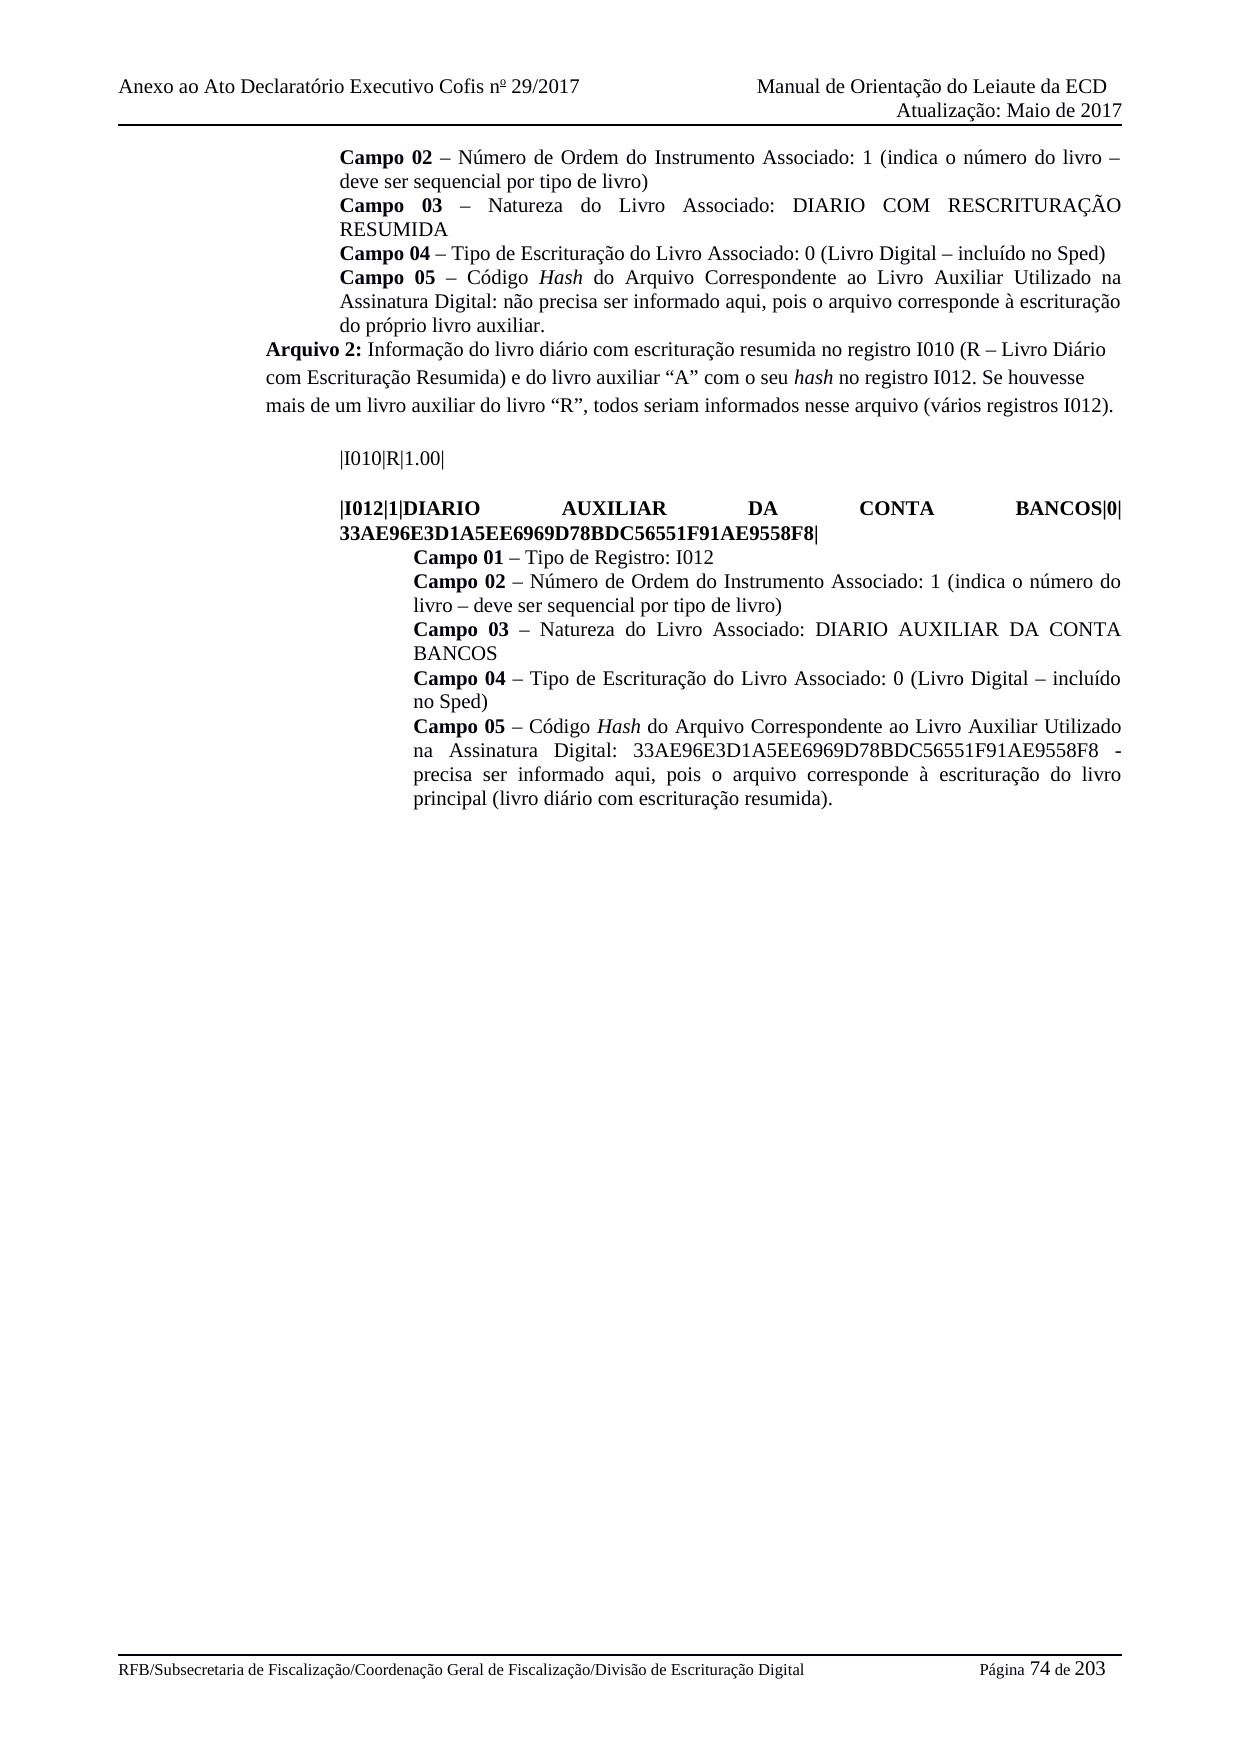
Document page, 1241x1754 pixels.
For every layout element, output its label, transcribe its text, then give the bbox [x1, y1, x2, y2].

text Campo 02 – Número de Ordem do Instrumento Associado: 1 (indica o número do livro – deve ser sequencial por tipo de livro) [339, 145, 1122, 193]
text Arquivo 2: Informação do livro diário com escrituração resumida no registro I010 (R – Livro Diário com Escrituração Resumida) e do livro auxiliar “A” com o seu hash no registro I012. Se houvesse mais de um livro auxiliar do livro “R”, todos seriam informados nesse arquivo (vários registros I012). [266, 337, 1122, 417]
text Campo 04 – Tipo de Escrituração do Livro Associado: 0 (Livro Digital – incluído no Sped) [413, 665, 1122, 713]
text Campo 04 – Tipo de Escrituração do Livro Associado: 0 (Livro Digital – incluído no Sped) [339, 241, 1122, 265]
text Campo 03 – Natureza do Livro Associado: DIARIO COM RESCRITURAÇÃO RESUMIDA [339, 193, 1122, 241]
text Campo 03 – Natureza do Livro Associado: DIARIO AUXILIAR DA CONTA BANCOS [413, 617, 1122, 665]
text Campo 01 – Tipo de Registro: I012 [339, 545, 1122, 569]
text |I010|R|1.00| [266, 445, 1122, 470]
text |I012|1|DIARIO AUXILIAR DA CONTA BANCOS|0|33AE96E3D1A5EE6969D78BDC56551F91AE9558F8| [339, 495, 1122, 545]
text Campo 05 – Código Hash do Arquivo Correspondente ao Livro Auxiliar Utilizado na Assinatura Digital: não precisa ser informado aqui, pois o arquivo corresponde à escrituração do próprio livro auxiliar. [339, 265, 1122, 337]
text Campo 02 – Número de Ordem do Instrumento Associado: 1 (indica o número do livro – deve ser sequencial por tipo de livro) [413, 569, 1122, 617]
text Campo 05 – Código Hash do Arquivo Correspondente ao Livro Auxiliar Utilizado na Assinatura Digital: 33AE96E3D1A5EE6969D78BDC56551F91AE9558F8 - precisa ser informado aqui, pois o arquivo corresponde à escrituração do livro principal (livro diário com escrituração resumida). [413, 713, 1122, 810]
